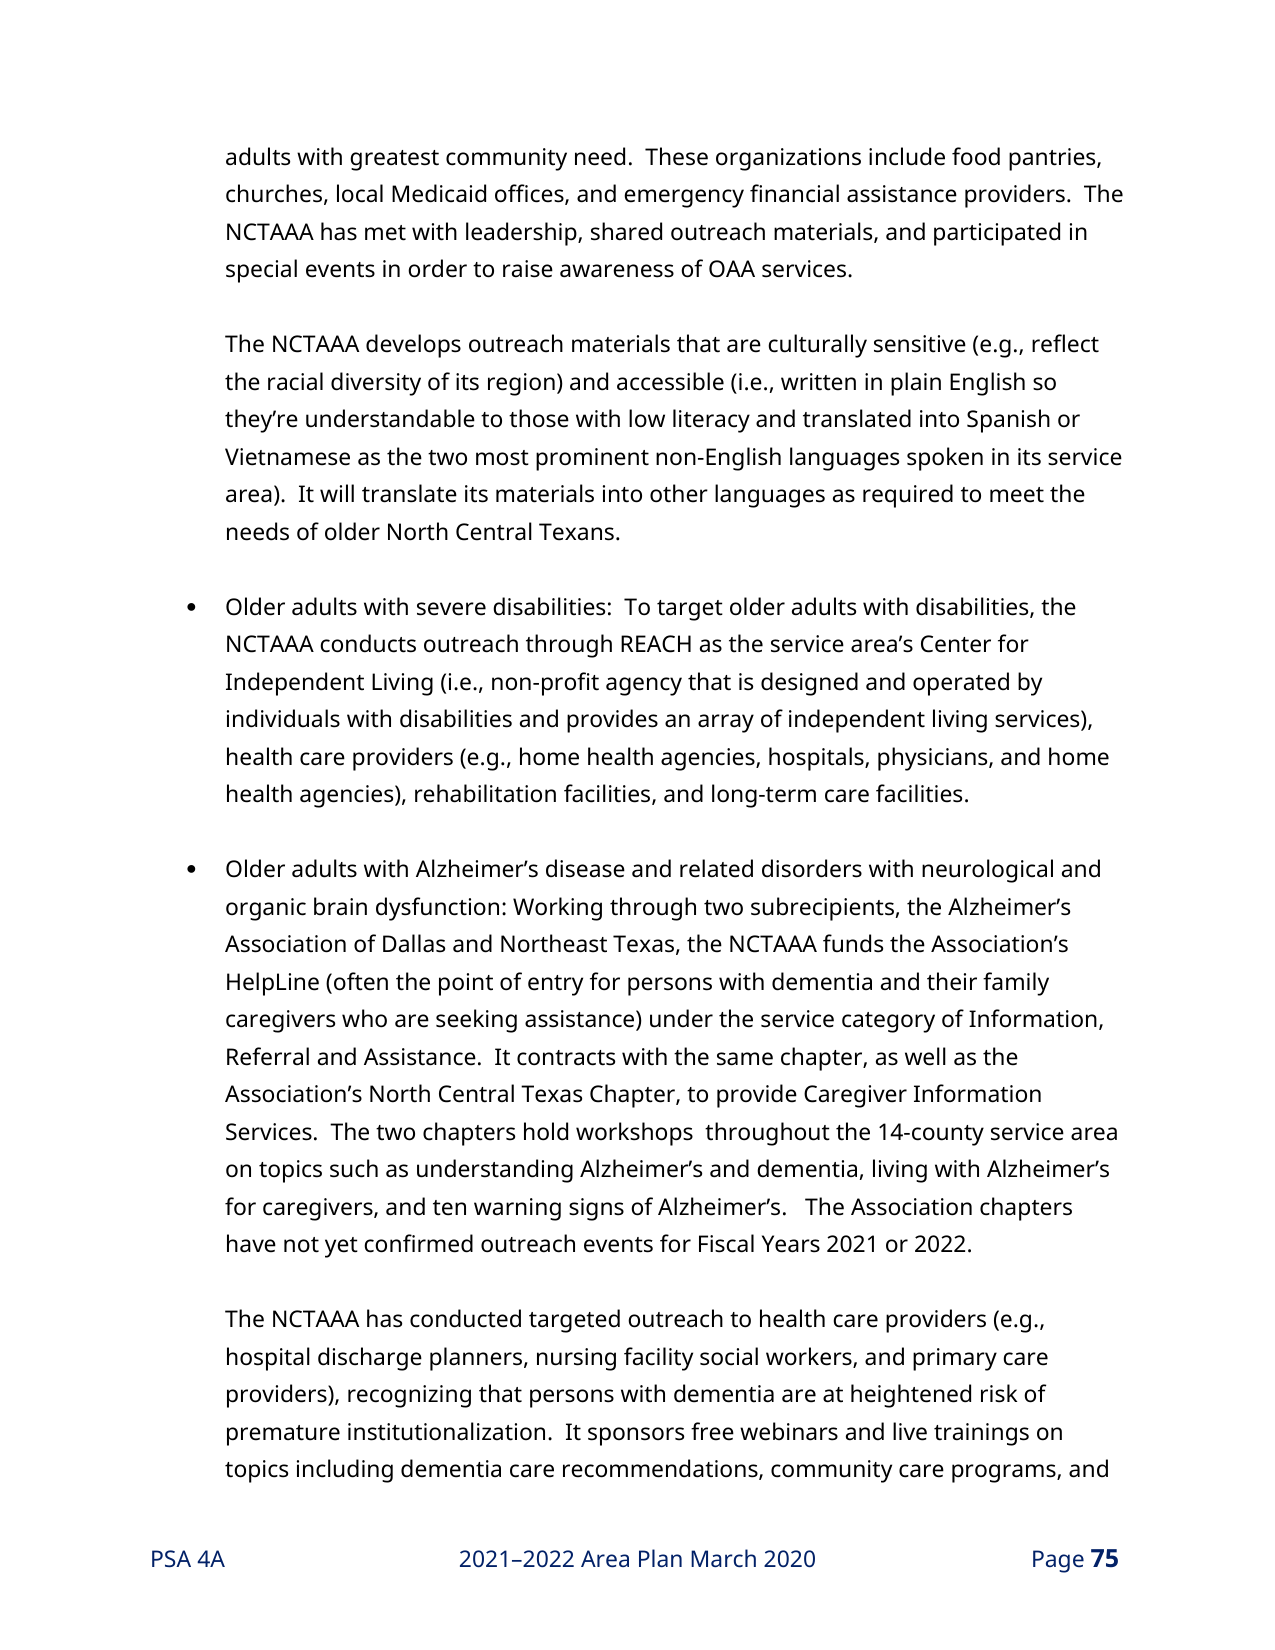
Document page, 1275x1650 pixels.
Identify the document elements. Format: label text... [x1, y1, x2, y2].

list Older adults with Alzheimer’s disease and related disorders with neurological and organic brain dysfunction: Working through two subrecipients, the Alzheimer’s Association of Dallas and Northeast Texas, the NCTAAA funds the Association’s HelpLine (often the point of entry for persons with dementia and their family caregivers who are seeking assistance) under the service category of Information, Referral and Assistance. It contracts with the same chapter, as well as the Association’s North Central Texas Chapter, to provide Caregiver Information Services. The two chapters hold workshops throughout the 14-county service area on topics such as understanding Alzheimer’s and dementia, living with Alzheimer’s for caregivers, and ten warning signs of Alzheimer’s. The Association chapters have not yet confirmed outreach events for Fiscal Years 2021 or 2022. [187, 853, 1125, 1259]
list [187, 141, 1125, 284]
list Older adults with severe disabilities: To target older adults with disabilities, the NCTAAA conducts outreach through REACH as the service area’s Center for Independent Living (i.e., non-profit agency that is designed and operated by individuals with disabilities and provides an array of independent living services), health care providers (e.g., home health agencies, hospitals, physicians, and home health agencies), rehabilitation facilities, and long-term care facilities. [187, 591, 1125, 809]
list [225, 1303, 1125, 1484]
list The NCTAAA develops outreach materials that are culturally sensitive (e.g., reflect the racial diversity of its region) and accessible (i.e., written in plain English so they’re understandable to those with low literacy and translated into Spanish or Vietnamese as the two most prominent non-English languages spoken in its service area). It will translate its materials into other languages as required to meet the needs of older North Central Texans. [225, 328, 1125, 547]
